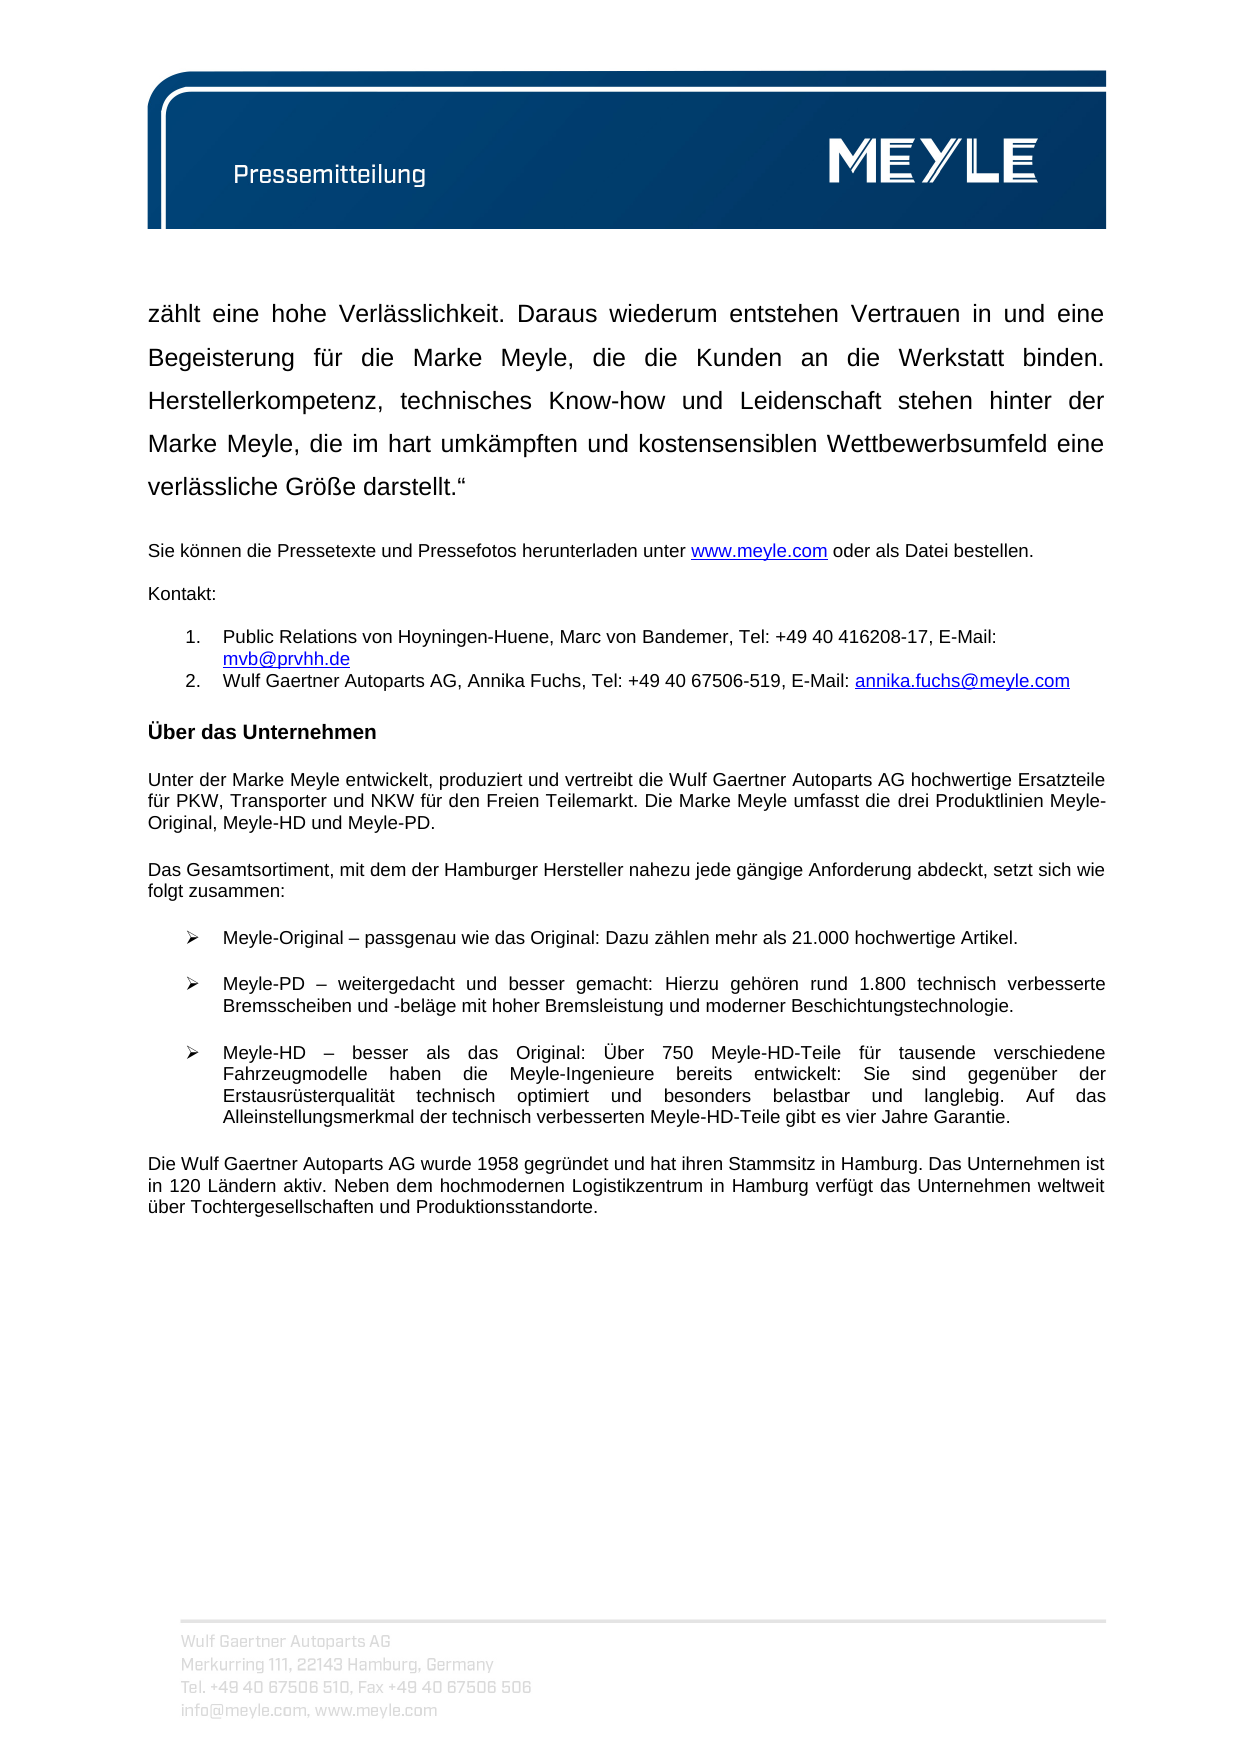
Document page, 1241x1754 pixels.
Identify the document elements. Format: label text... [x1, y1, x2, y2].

text Unter der Marke Meyle entwickelt, produziert und vertreibt die Wulf Gaertner Autoparts AG hochwertige Ersatzteile für PKW, Transporter und NKW für den Freien Teilemarkt. Die Marke Meyle umfasst die drei Produktlinien Meyle-Original, Meyle-HD und Meyle-PD. [148, 769, 1106, 833]
list Wulf Gaertner Autoparts AG, Annika Fuchs, Tel: +49 40 67506-519, E-Mail: annika.fuchs@meyle.com [185, 669, 1106, 691]
list Meyle-Original – passgenau wie das Original: Dazu zählen mehr als 21.000 hochwertige Artikel. [185, 927, 1106, 948]
text Über das Unternehmen [148, 720, 1106, 744]
text Sie können die Pressetexte und Pressefotos herunterladen unter www.meyle.com oder als Datei bestellen. [148, 540, 1106, 562]
list Public Relations von Hoyningen-Huene, Marc von Bandemer, Tel: +49 40 416208-17, E-Mail: mvb@prvhh.de [185, 626, 1106, 669]
text Kontakt: [148, 583, 1106, 605]
text Das Gesamtsortiment, mit dem der Hamburger Hersteller nahezu jede gängige Anforderung abdeckt, setzt sich wie folgt zusammen: [148, 858, 1106, 902]
text Die Wulf Gaertner Autoparts AG wurde 1958 gegründet und hat ihren Stammsitz in Hamburg. Das Unternehmen ist in 120 Ländern aktiv. Neben dem hochmodernen Logistikzentrum in Hamburg verfügt das Unternehmen weltweit über Tochtergesellschaften und Produktionsstandorte. [148, 1153, 1106, 1217]
list Meyle-HD – besser als das Original: Über 750 Meyle-HD-Teile für tausende verschiedene Fahrzeugmodelle haben die Meyle-Ingenieure bereits entwickelt: Sie sind gegenüber der Erstausrüsterqualität technisch optimiert und besonders belastbar und langlebig. Auf das Alleinstellungsmerkmal der technisch verbesserten Meyle-HD-Teile gibt es vier Jahre Garantie. [185, 1041, 1106, 1128]
list Meyle-PD – weitergedacht und besser gemacht: Hierzu gehören rund 1.800 technisch verbesserte Bremsscheiben und -beläge mit hoher Bremsleistung und moderner Beschichtungstechnologie. [185, 973, 1106, 1016]
picture [147, 1617, 1107, 1721]
picture [147, 56, 1107, 229]
